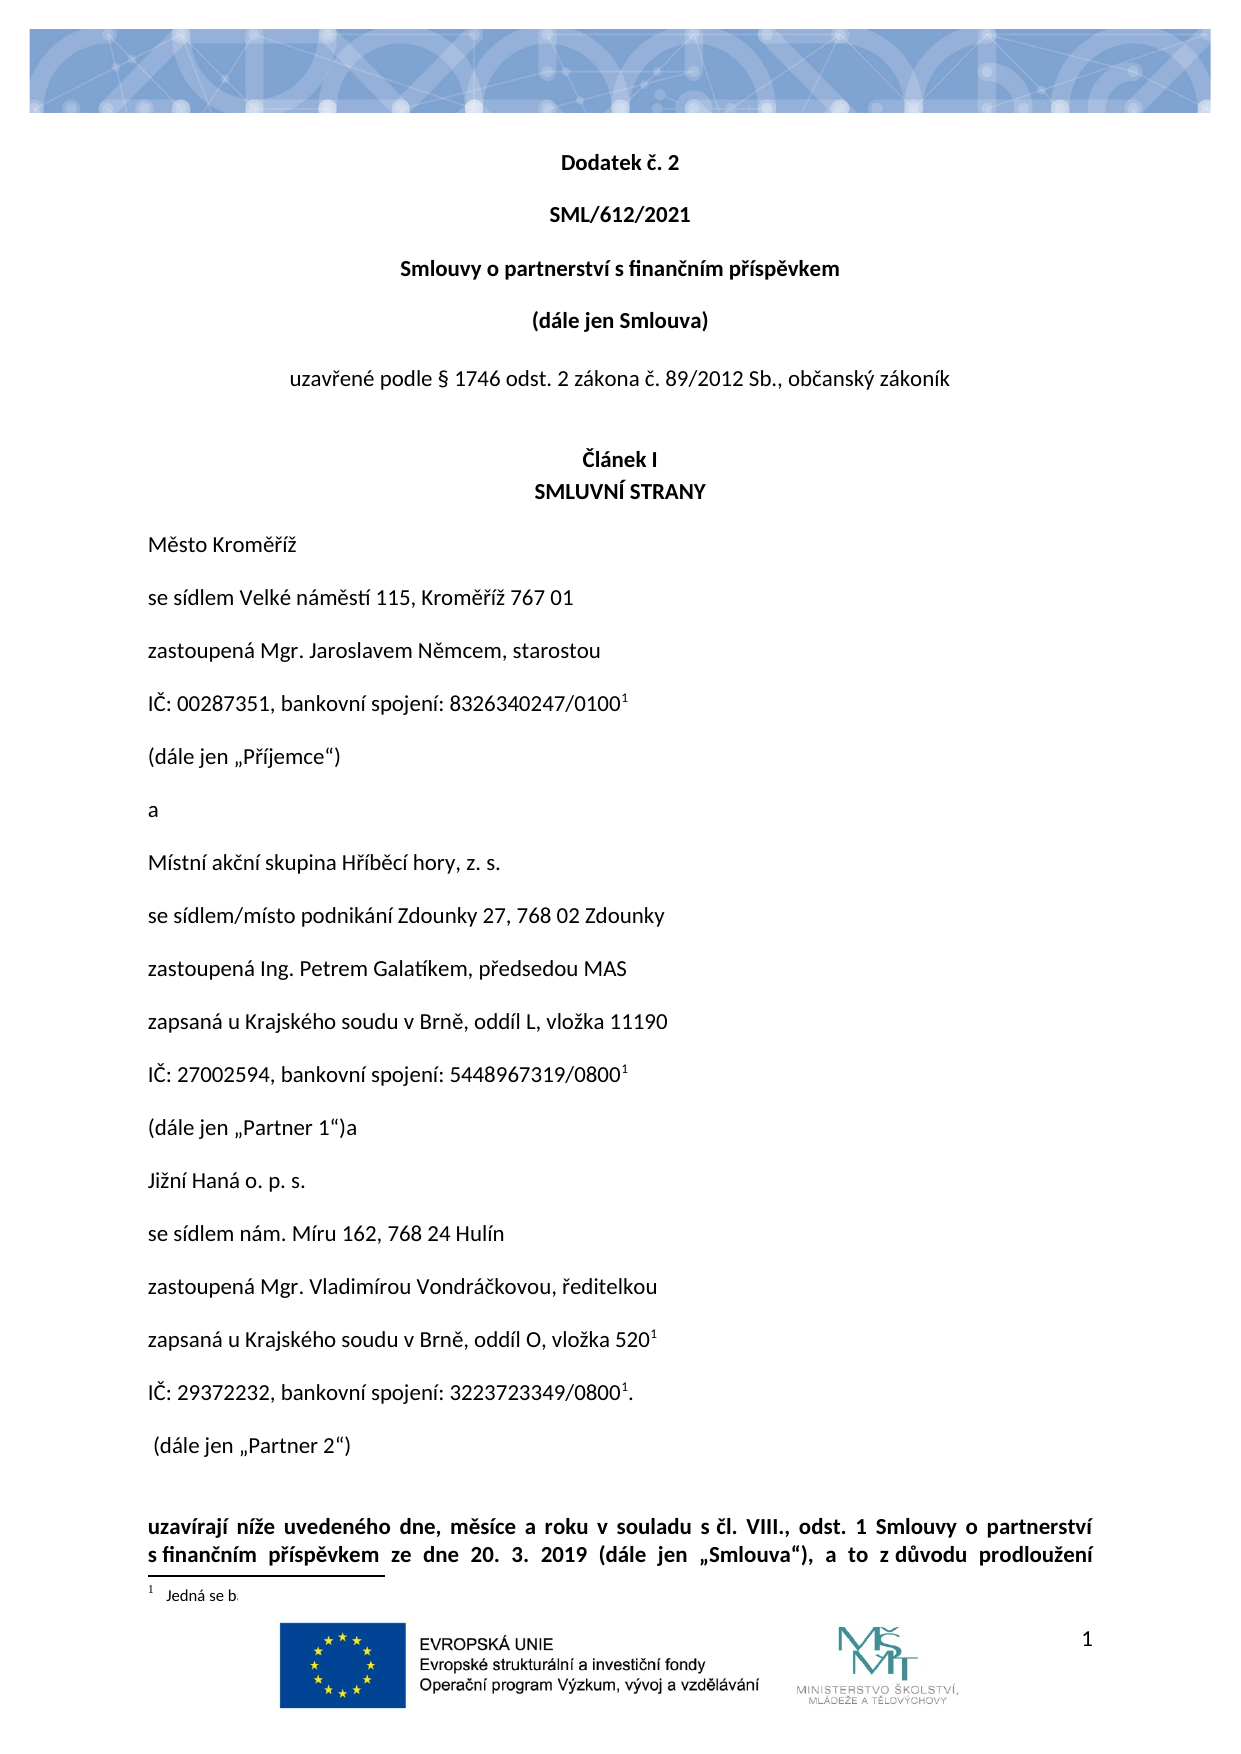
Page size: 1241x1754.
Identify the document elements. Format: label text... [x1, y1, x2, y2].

text se sídlem Velké náměstí 115, Kroměříž 767 01 [148, 583, 1093, 611]
text Město Kroměříž [148, 530, 1093, 558]
text (dále jen „Partner 1“)a [148, 1113, 1093, 1141]
picture [29, 29, 1211, 113]
text (dále jen „Příjemce“) [148, 742, 1093, 770]
text Místní akční skupina Hříběcí hory, z. s. [148, 848, 1093, 876]
text Jižní Haná o. p. s. [148, 1166, 1093, 1194]
text zapsaná u Krajského soudu v Brně, oddíl O, vložka 5201 [148, 1325, 1093, 1353]
text zastoupená Mgr. Vladimírou Vondráčkovou, ředitelkou [148, 1272, 1093, 1300]
text IČ: 29372232, bankovní spojení: 3223723349/08001. [148, 1378, 1093, 1406]
text (dále jen „Partner 2“) [148, 1431, 1093, 1459]
text IČ: 27002594, bankovní spojení: 5448967319/08001 [148, 1060, 1093, 1088]
text SML/612/2021 [148, 201, 1093, 229]
picture [237, 1581, 1000, 1750]
text Dodatek č. 2 [148, 148, 1093, 176]
text zastoupená Mgr. Jaroslavem Němcem, starostou [148, 636, 1093, 664]
text se sídlem nám. Míru 162, 768 24 Hulín [148, 1219, 1093, 1247]
text SMLUVNÍ STRANY [148, 477, 1093, 505]
text zapsaná u Krajského soudu v Brně, oddíl L, vložka 11190 [148, 1007, 1093, 1035]
text IČ: 00287351, bankovní spojení: 8326340247/0100 [148, 689, 1093, 717]
text Smlouvy o partnerství s finančním příspěvkem [148, 254, 1093, 282]
text a [148, 795, 1093, 823]
text Článek I [148, 445, 1093, 473]
text se sídlem/místo podnikání Zdounky 27, 768 02 Zdounky [148, 901, 1093, 929]
text zastoupená Ing. Petrem Galatíkem, předsedou MAS [148, 954, 1093, 982]
text (dále jen Smlouva) [148, 307, 1093, 335]
text uzavřené podle § 1746 odst. 2 zákona č. 89/2012 Sb., občanský zákoník [148, 364, 1093, 392]
